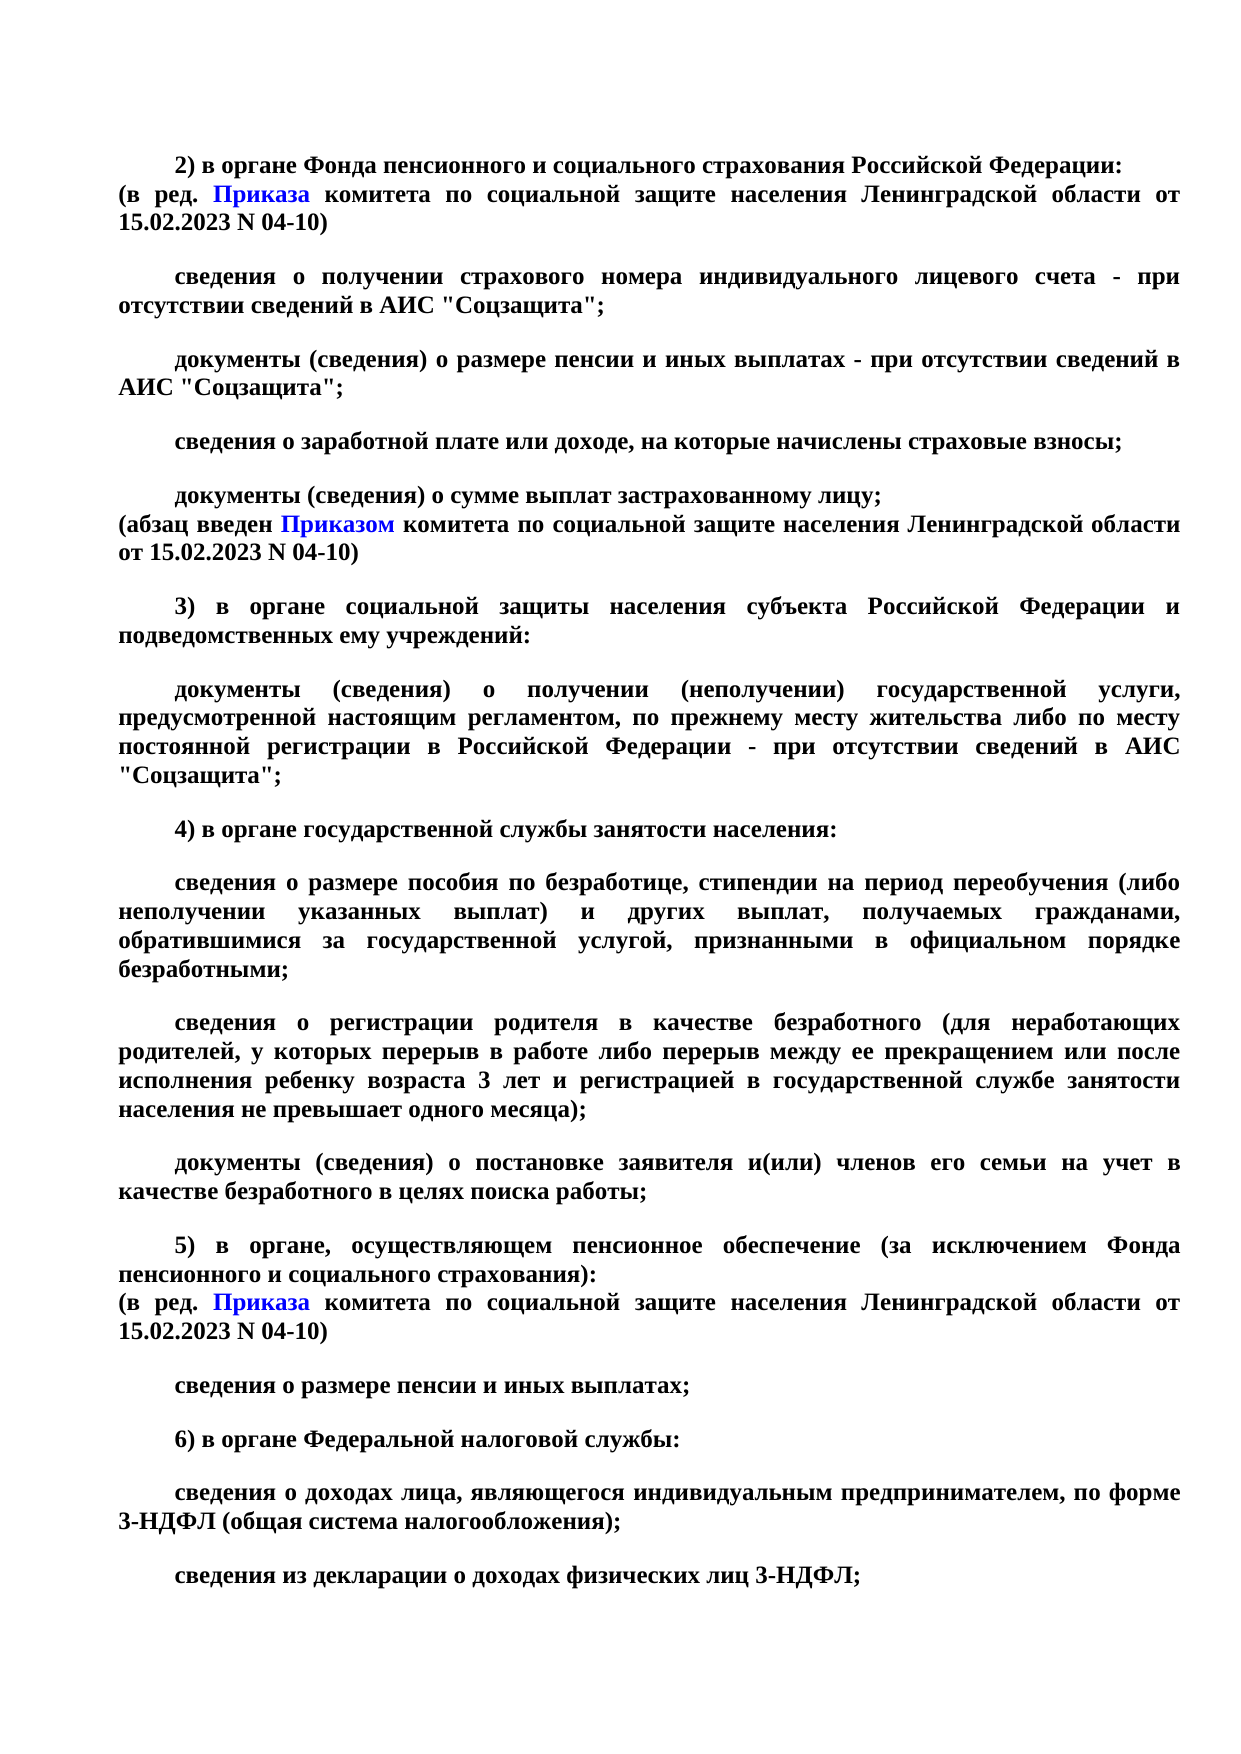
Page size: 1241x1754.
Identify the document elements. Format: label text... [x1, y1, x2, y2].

text (в ред. Приказа комитета по социальной защите населения Ленинградской области от 15.02.2023 N 04-10) [118, 1287, 1181, 1345]
text 6) в органе Федеральной налоговой службы: [118, 1424, 1181, 1452]
text документы (сведения) о получении (неполучении) государственной услуги, предусмотренной настоящим регламентом, по прежнему месту жительства либо по месту постоянной регистрации в Российской Федерации - при отсутствии сведений в АИС "Соцзащита"; [118, 674, 1181, 789]
text сведения о регистрации родителя в качестве безработного (для неработающих родителей, у которых перерыв в работе либо перерыв между ее прекращением или после исполнения ребенку возраста 3 лет и регистрацией в государственной службе занятости населения не превышает одного месяца); [118, 1007, 1181, 1122]
text 5) в органе, осуществляющем пенсионное обеспечение (за исключением Фонда пенсионного и социального страхования): [118, 1230, 1181, 1287]
text документы (сведения) о постановке заявителя и(или) членов его семьи на учет в качестве безработного в целях поиска работы; [118, 1147, 1181, 1205]
text (абзац введен Приказом комитета по социальной защите населения Ленинградской области от 15.02.2023 N 04-10) [118, 509, 1181, 566]
text сведения о размере пенсии и иных выплатах; [118, 1370, 1181, 1399]
text 2) в органе Фонда пенсионного и социального страхования Российской Федерации: [118, 150, 1181, 179]
text сведения о заработной плате или доходе, на которые начислены страховые взносы; [118, 426, 1181, 455]
text документы (сведения) о размере пенсии и иных выплатах - при отсутствии сведений в АИС "Соцзащита"; [118, 344, 1181, 401]
text сведения о доходах лица, являющегося индивидуальным предпринимателем, по форме 3-НДФЛ (общая система налогообложения); [118, 1477, 1181, 1535]
text документы (сведения) о сумме выплат застрахованному лицу; [118, 480, 1181, 509]
text сведения из декларации о доходах физических лиц 3-НДФЛ; [118, 1560, 1181, 1589]
text сведения о размере пособия по безработице, стипендии на период переобучения (либо неполучении указанных выплат) и других выплат, получаемых гражданами, обратившимися за государственной услугой, признанными в официальном порядке безработными; [118, 867, 1181, 982]
text (в ред. Приказа комитета по социальной защите населения Ленинградской области от 15.02.2023 N 04-10) [118, 179, 1181, 236]
text 3) в органе социальной защиты населения субъекта Российской Федерации и подведомственных ему учреждений: [118, 591, 1181, 649]
text сведения о получении страхового номера индивидуального лицевого счета - при отсутствии сведений в АИС "Соцзащита"; [118, 261, 1181, 319]
text 4) в органе государственной службы занятости населения: [118, 814, 1181, 842]
